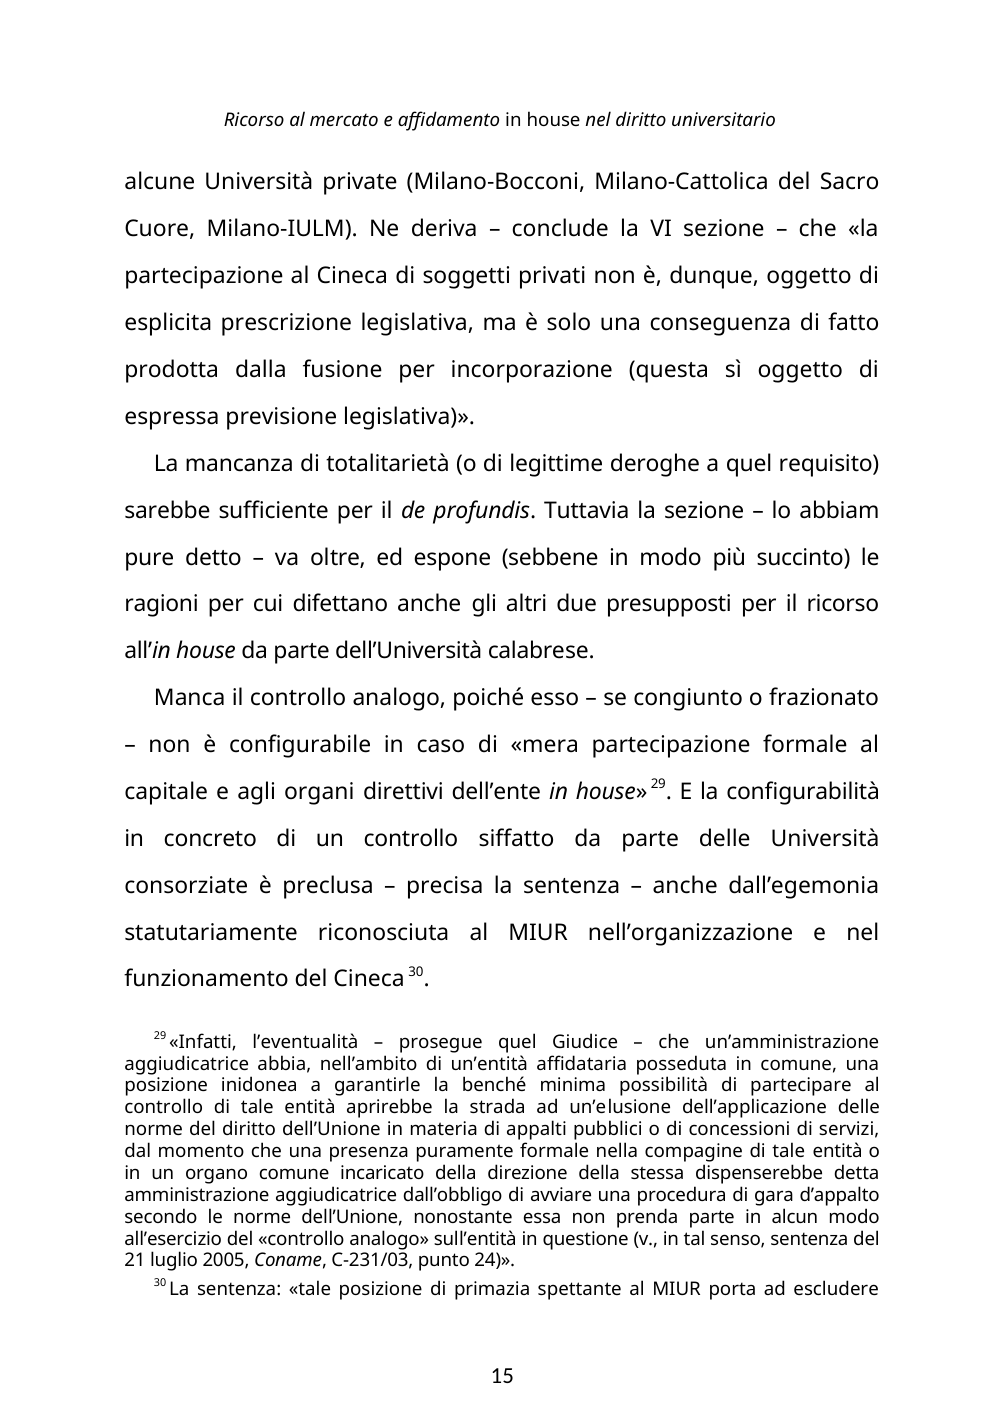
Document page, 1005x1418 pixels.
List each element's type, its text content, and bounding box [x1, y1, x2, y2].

text A chiudere completamente ogni spazio in punto di (deroga al requisito della) totalitarietà arriva l’ultima osservazione del Collegio. L’art. 12, lett. c), richiede, come visto, che la «forme di partecipazione di capitali privati» siano «prescritte dalle disposizioni legislative nazionali, in conformità dei trattati» : ma l’art. 7, comma 42-bis, d.l. n. 95/2012 cit. ha solo e semplicemente previsto un accorpamento di consorzi interuniversitari preesistenti, donde l’ingresso nel Cineca di alcune Università private (Milano-Bocconi, Milano-Cattolica del Sacro Cuore, Milano-IULM). Ne deriva – conclude la VI sezione – che «la partecipazione al Cineca di soggetti privati non è, dunque, oggetto di esplicita prescrizione legislativa, ma è solo una conseguenza di fatto prodotta dalla fusione per incorporazione (questa sì oggetto di espressa previsione legislativa)». [124, 165, 880, 431]
text Manca il controllo analogo, poiché esso – se congiunto o frazionato – non è configurabile in caso di «mera partecipazione formale al capitale e agli organi direttivi dell’ente in house» . E la configurabilità in concreto di un controllo siffatto da parte delle Università consorziate è preclusa – precisa la sentenza – anche dall’egemonia statutariamente riconosciuta al MIUR nell’organizzazione e nel funzionamento del Cineca . [124, 681, 880, 993]
text La mancanza di totalitarietà (o di legittime deroghe a quel requisito) sarebbe sufficiente per il de profundis. Tuttavia la sezione – lo abbiam pure detto – va oltre, ed espone (sebbene in modo più succinto) le ragioni per cui difettano anche gli altri due presupposti per il ricorso all’in house da parte dell’Università calabrese. [124, 447, 880, 665]
